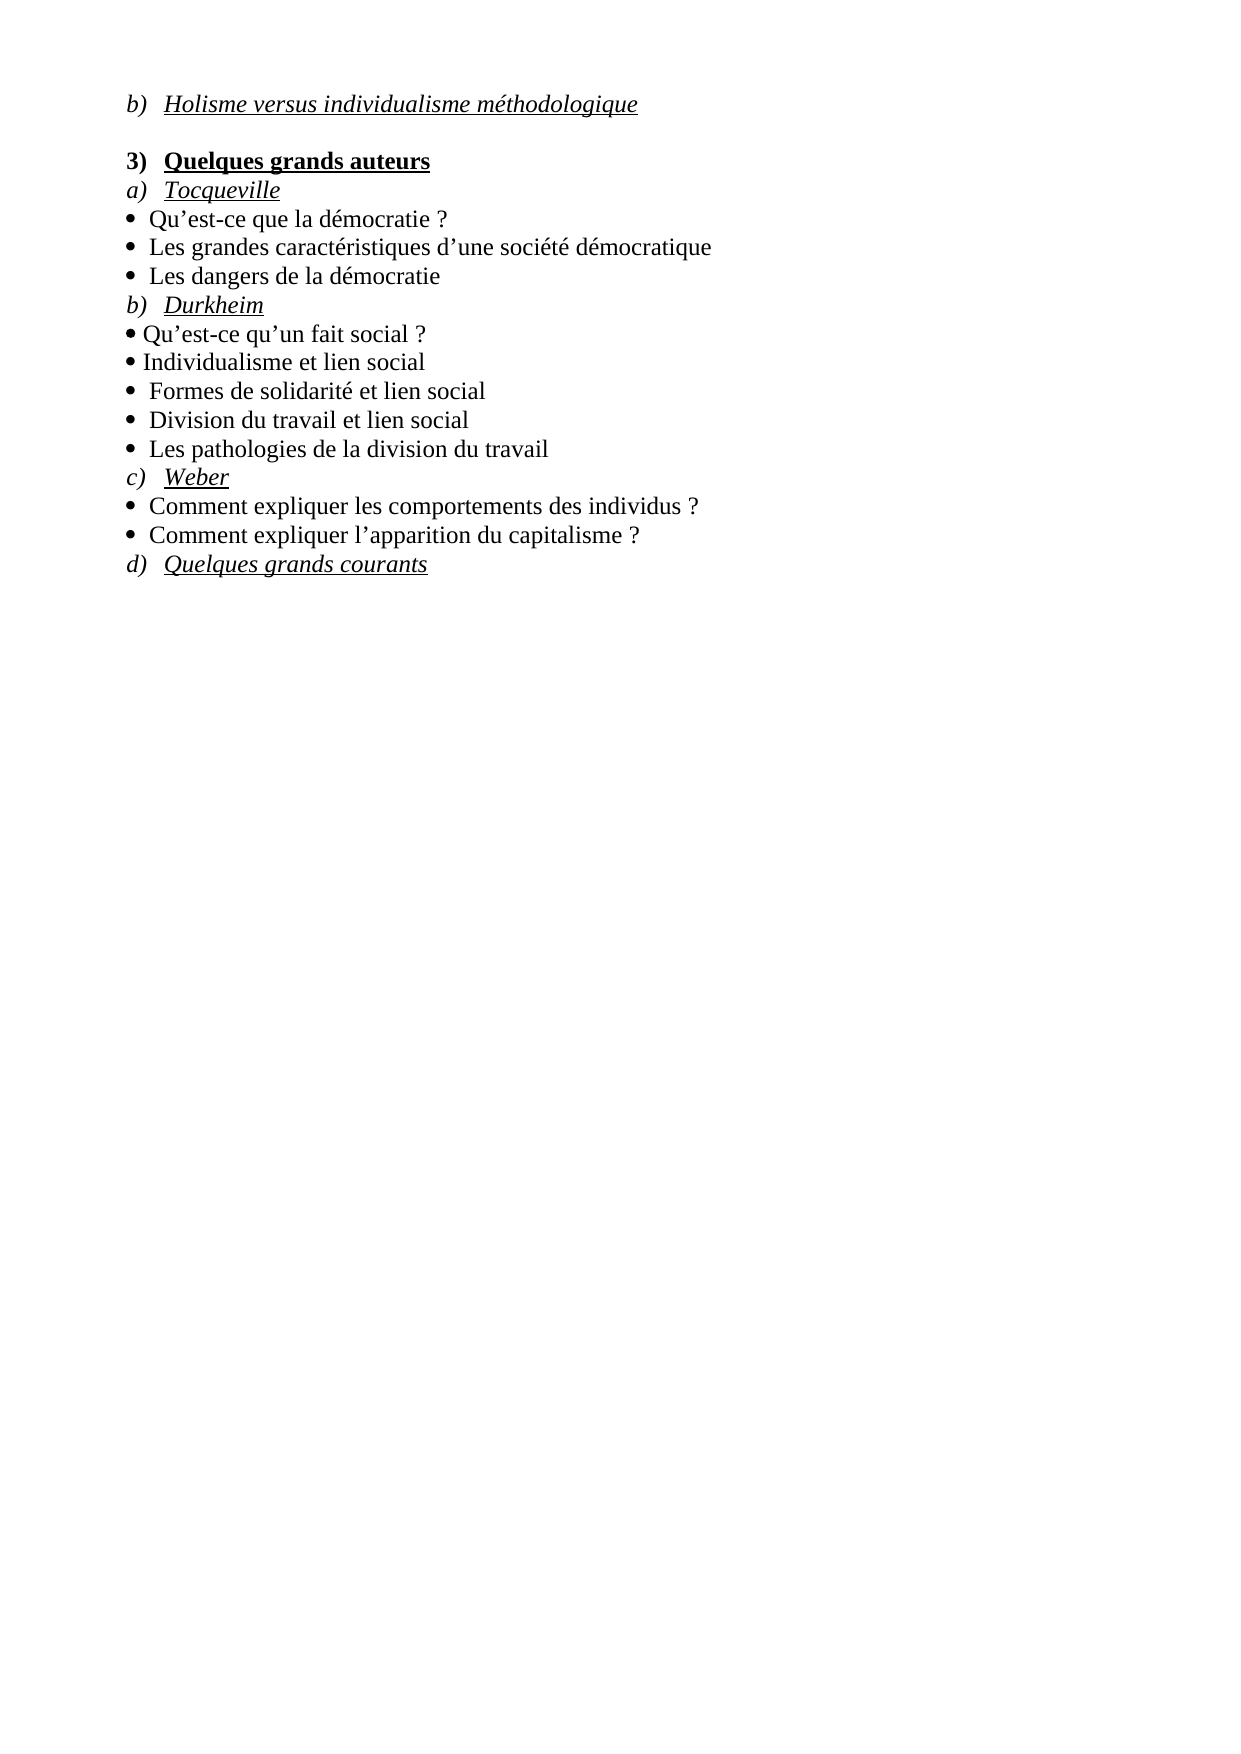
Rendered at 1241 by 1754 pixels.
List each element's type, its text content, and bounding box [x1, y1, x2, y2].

text Formes de solidarité et lien social [126, 376, 1152, 405]
text Les grandes caractéristiques d’une société démocratique [126, 232, 1152, 261]
list Weber [126, 462, 1152, 491]
text Comment expliquer les comportements des individus ? [126, 491, 1152, 520]
text Division du travail et lien social [126, 405, 1152, 434]
list Quelques grands auteurs [126, 146, 1152, 175]
text Les dangers de la démocratie [126, 261, 1152, 290]
text  Individualisme et lien social [126, 347, 1152, 376]
text Comment expliquer l’apparition du capitalisme ? [126, 520, 1152, 549]
list Quelques grands courants [126, 549, 1152, 577]
text Les pathologies de la division du travail [126, 434, 1152, 462]
list Durkheim [126, 290, 1152, 319]
list Holisme versus individualisme méthodologique [126, 89, 1152, 117]
list Tocqueville [126, 175, 1152, 204]
text Qu’est-ce que la démocratie ? [126, 204, 1152, 232]
text  Qu’est-ce qu’un fait social ? [89, 319, 1152, 347]
